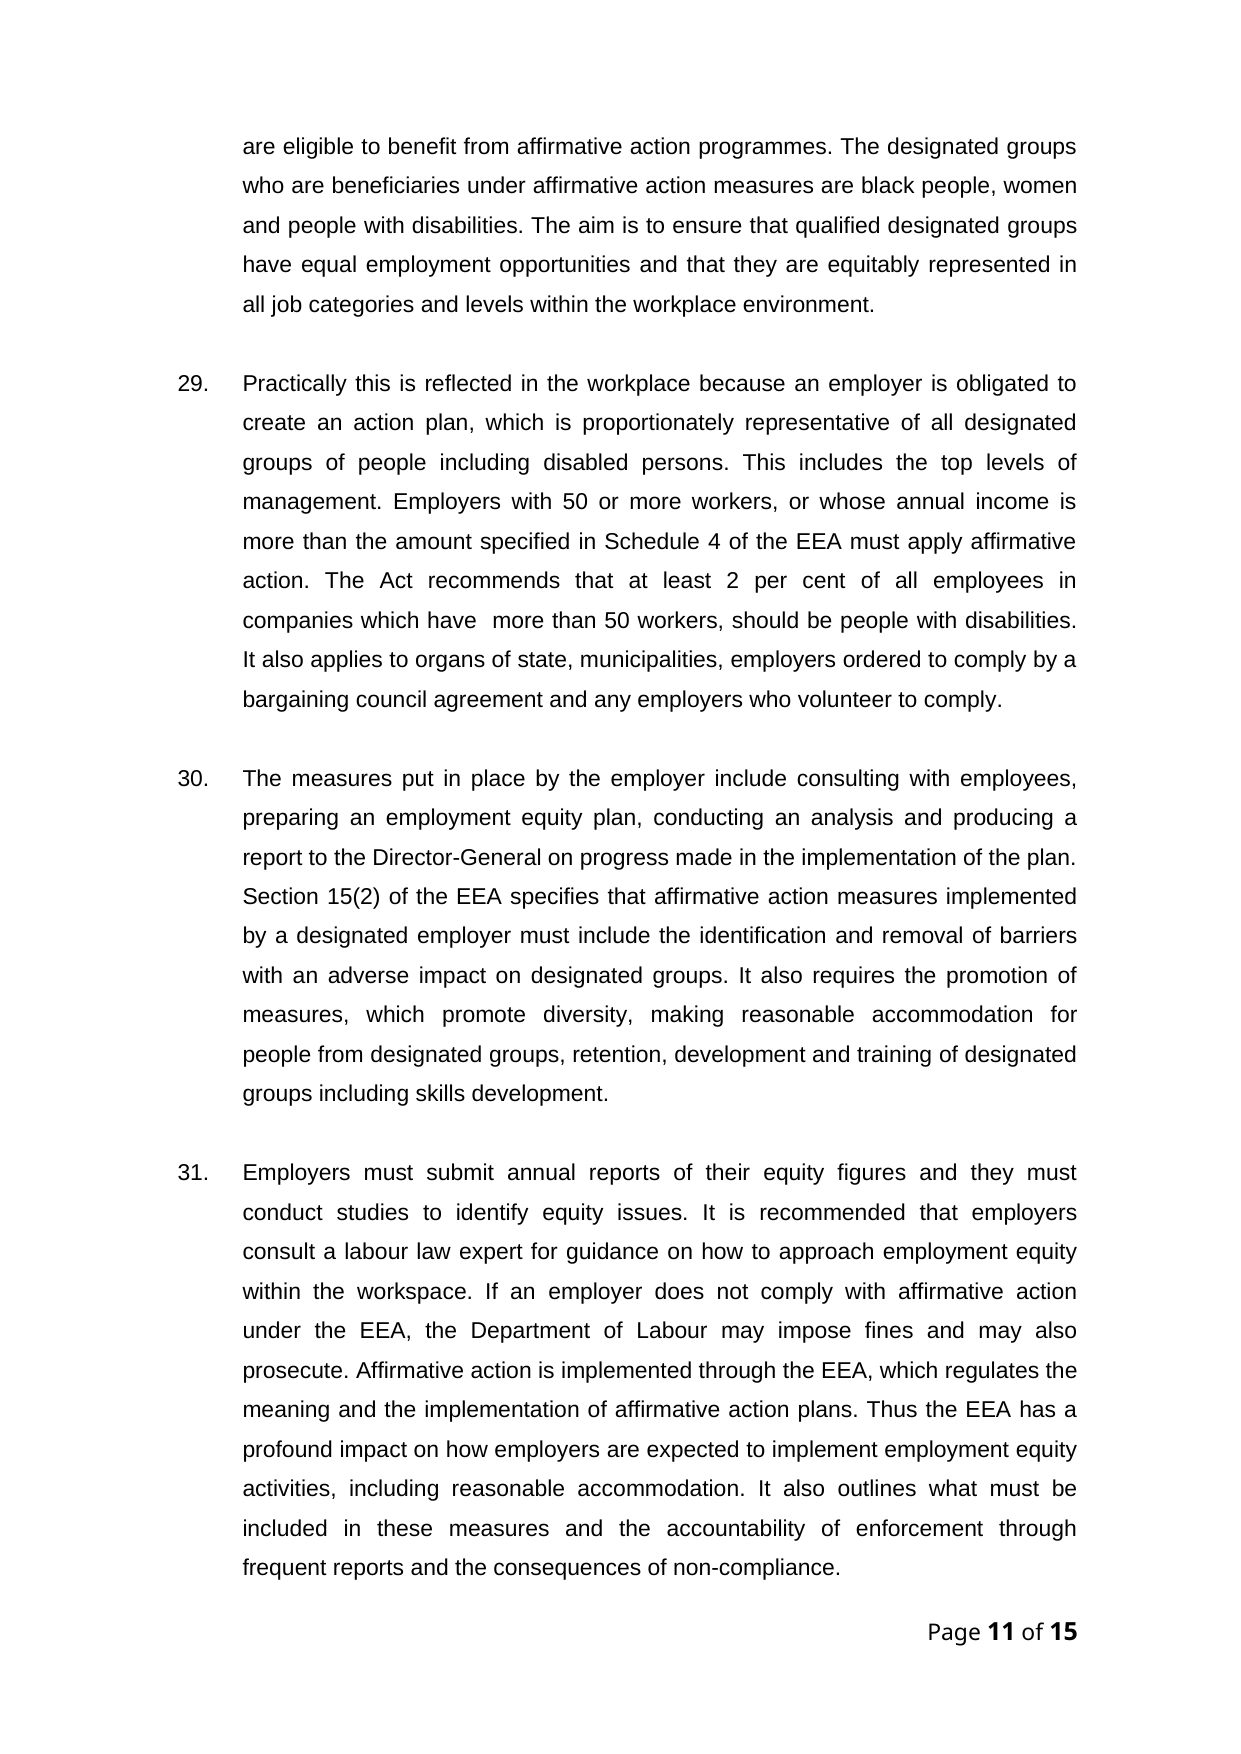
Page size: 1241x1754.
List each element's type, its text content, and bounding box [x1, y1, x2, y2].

list The measures put in place by the employer include consulting with employees, preparing an employment equity plan, conducting an analysis and producing a report to the Director-General on progress made in the implementation of the plan. Section 15(2) of the EEA specifies that affirmative action measures implemented by a designated employer must include the identification and removal of barriers with an adverse impact on designated groups. It also requires the promotion of measures, which promote diversity, making reasonable accommodation for people from designated groups, retention, development and training of designated groups including skills development. [177, 764, 1078, 1107]
list Practically this is reflected in the workplace because an employer is obligated to create an action plan, which is proportionately representative of all designated groups of people including disabled persons. This includes the top levels of management. Employers with 50 or more workers, or whose annual income is more than the amount specified in Schedule 4 of the EEA must apply affirmative action. The Act recommends that at least 2 per cent of all employees in companies which have more than 50 workers, should be people with disabilities. It also applies to organs of state, municipalities, employers ordered to comply by a bargaining council agreement and any employers who volunteer to comply. [177, 370, 1078, 712]
list Employers must submit annual reports of their equity figures and they must conduct studies to identify equity issues. It is recommended that employers consult a labour law expert for guidance on how to approach employment equity within the workspace. If an employer does not comply with affirmative action under the EEA, the Department of Labour may impose fines and may also prosecute. Affirmative action is implemented through the EEA, which regulates the meaning and the implementation of affirmative action plans. Thus the EEA has a profound impact on how employers are expected to implement employment equity activities, including reasonable accommodation. It also outlines what must be included in these measures and the accountability of enforcement through frequent reports and the consequences of non-compliance. [177, 1159, 1078, 1581]
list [177, 133, 1078, 317]
